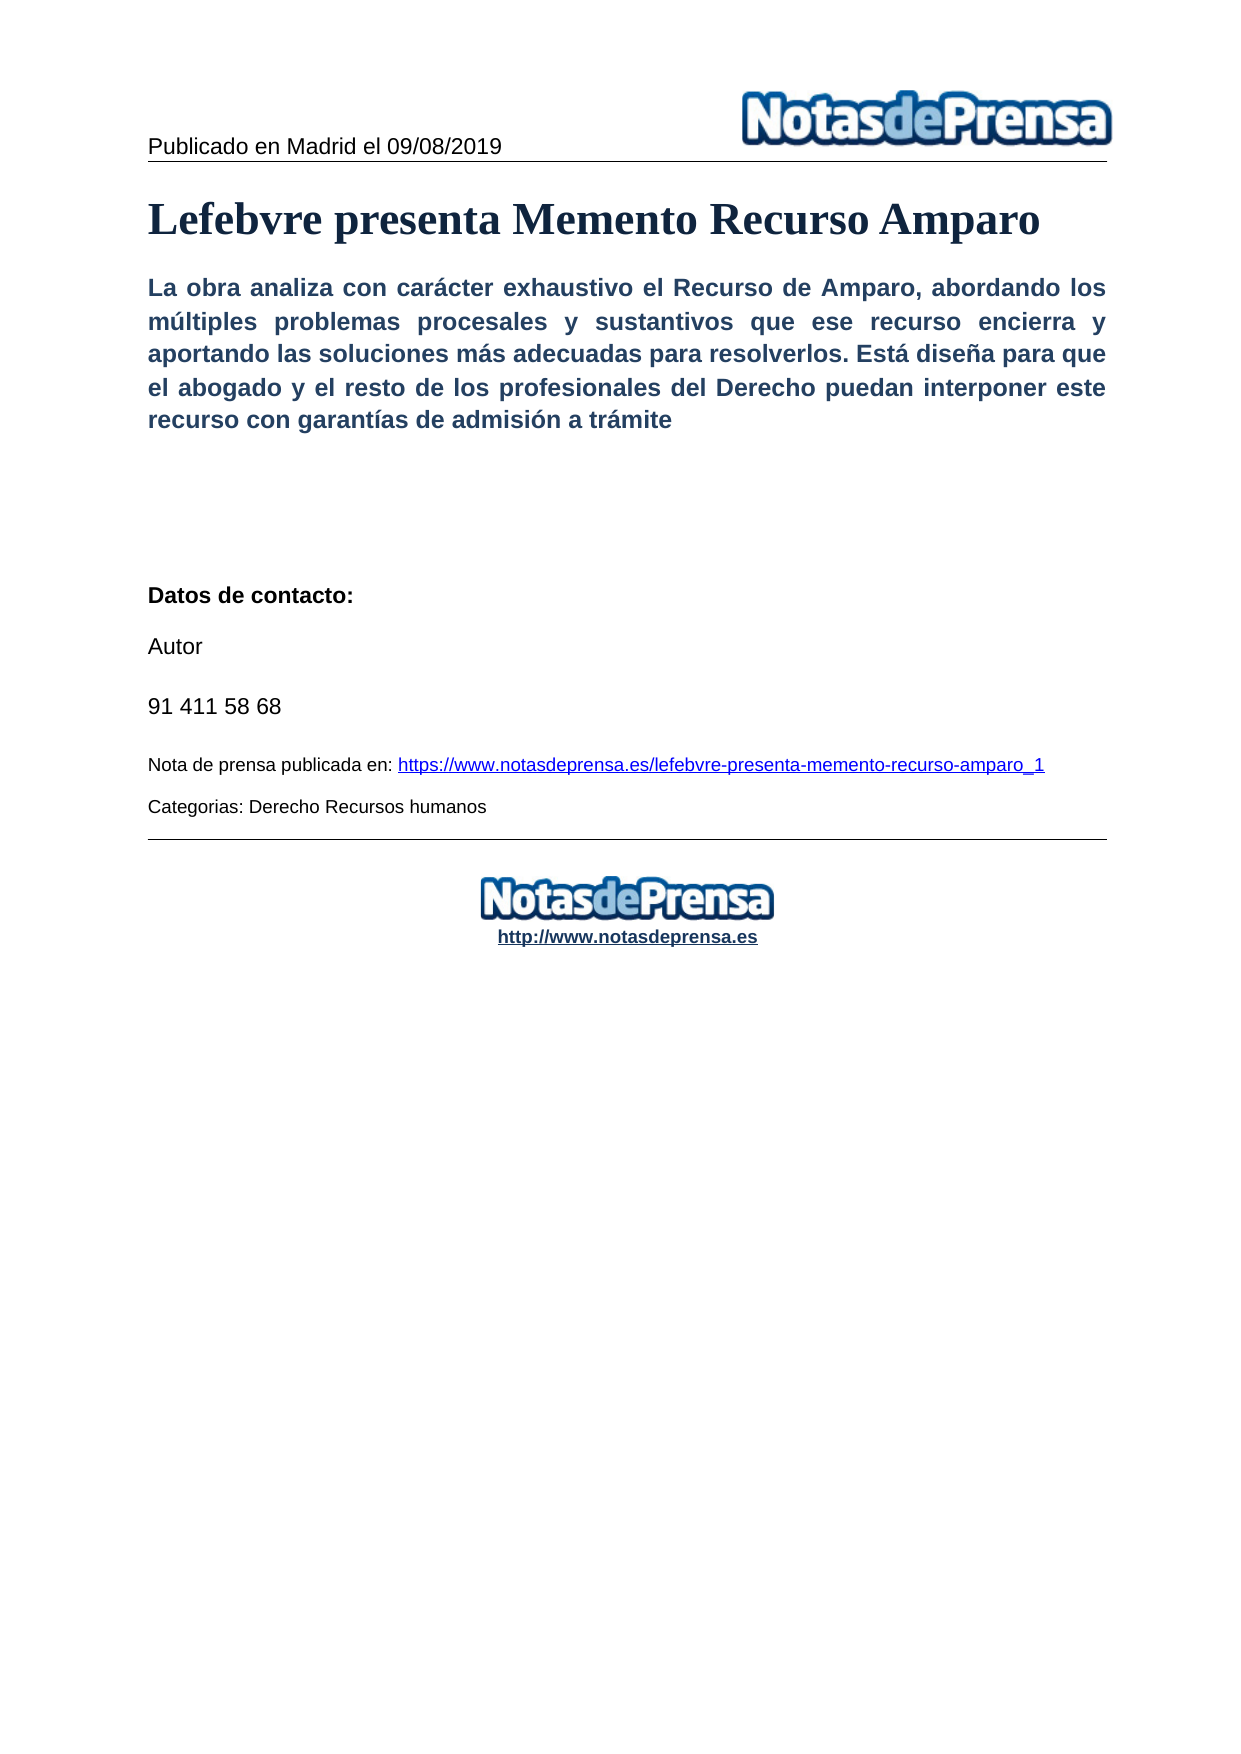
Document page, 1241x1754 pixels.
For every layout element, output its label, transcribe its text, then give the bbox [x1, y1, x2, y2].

subtitle La obra analiza con carácter exhaustivo el Recurso de Amparo, abordando los múltiples problemas procesales y sustantivos que ese recurso encierra y aportando las soluciones más adecuadas para resolverlos. Está diseña para que el abogado y el resto de los profesionales del Derecho puedan interponer este recurso con garantías de admisión a trámite [148, 273, 1107, 434]
text Categorias: Derecho Recursos humanos [148, 796, 1107, 818]
subtitle Lefebvre presenta Memento Recurso Amparo [148, 192, 1107, 244]
picture [742, 90, 1113, 148]
text Publicado en Madrid el 09/08/2019 [148, 133, 1107, 161]
text Nota de prensa publicada en: https://www.notasdeprensa.es/lefebvre-presenta-memento-recurso-amparo_1 [148, 754, 1107, 775]
text Autor [148, 633, 1063, 659]
text http://www.notasdeprensa.es [148, 926, 1107, 947]
text 91 411 58 68 [148, 693, 1063, 719]
picture [480, 876, 775, 922]
text Datos de contacto: [148, 582, 1107, 608]
